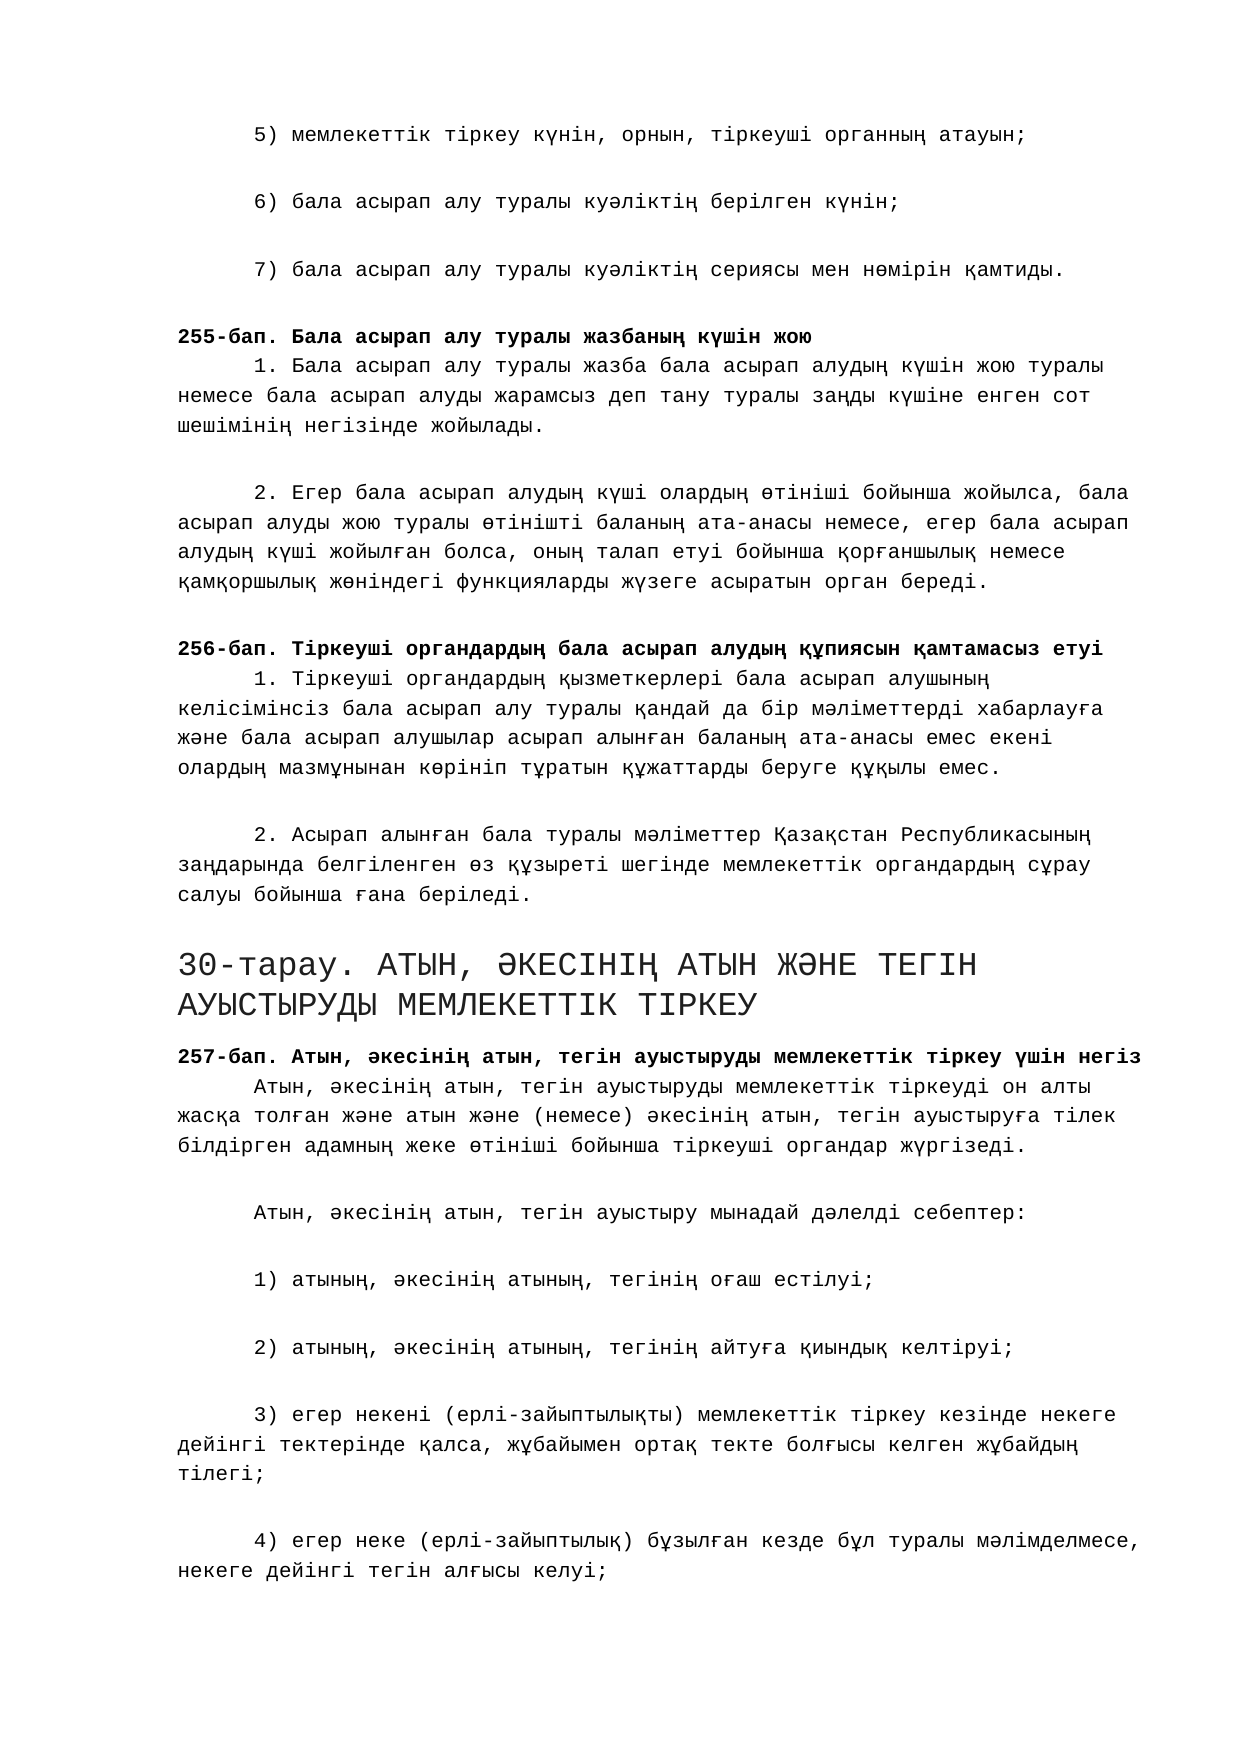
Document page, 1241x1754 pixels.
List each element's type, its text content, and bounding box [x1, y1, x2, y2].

text 255-бап. Бала асырап алу туралы жазбаның күшін жою [177, 320, 1152, 349]
text 5) мемлекеттік тіркеу күнін, орнын, тіркеуші органның атауын; [177, 118, 1152, 148]
text 30-тарау. АТЫН, ӘКЕСІНІҢ АТЫН ЖӘНЕ ТЕГІН АУЫСТЫРУДЫ МЕМЛЕКЕТТІК ТІРКЕУ [177, 945, 1152, 1026]
text 2. Егер бала асырап алудың күші олардың өтініші бойынша жойылса, бала асырап алуды жою туралы өтінішті баланың ата-анасы немесе, егер бала асырап алудың күші жойылған болса, оның талап етуі бойынша қорғаншылық немесе қамқоршылық жөніндегі функцияларды жүзеге асыратын орган береді. [177, 476, 1152, 595]
text 256-бап. Тіркеуші органдардың бала асырап алудың құпиясын қамтамасыз етуі [177, 632, 1152, 662]
text 7) бала асырап алу туралы куәліктің сериясы мен нөмірін қамтиды. [177, 252, 1152, 282]
text 2. Асырап алынған бала туралы мәліметтер Қазақстан Республикасының заңдарында белгіленген өз құзыреті шегінде мемлекеттік органдардың сұрау салуы бойынша ғана беріледі. [177, 818, 1152, 907]
text 1. Бала асырап алу туралы жазба бала асырап алудың күшін жою туралы немесе бала асырап алуды жарамсыз деп тану туралы заңды күшіне енген сот шешімінің негізінде жойылады. [177, 349, 1152, 438]
text 2) атының, әкесiнiң атының, тегiнiң айтуға қиындық келтіруі; [177, 1331, 1152, 1360]
text 6) бала асырап алу туралы куәліктің берілген күнін; [177, 185, 1152, 215]
text 4) егер неке (ерлі-зайыптылық) бұзылған кезде бұл туралы мәлімделмесе, некеге дейiнгi тегiн алғысы келуі; [177, 1524, 1152, 1584]
text 257-бап. Атын, әкесінің атын, тегін ауыстыруды мемлекеттік тіркеу үшін негіз [177, 1040, 1152, 1070]
text 1) атының, әкесiнiң атының, тегiнiң оғаш естiлуi; [177, 1263, 1152, 1293]
text 3) егер некені (ерлі-зайыптылықты) мемлекеттік тіркеу кезінде некеге дейiнгі тектерінде қалса, жұбайымен ортақ текте болғысы келген жұбайдың тілегі; [177, 1398, 1152, 1487]
text 1. Тіркеуші органдардың қызметкерлері бала асырап алушының келісімінсіз бала асырап алу туралы қандай да бір мәліметтерді хабарлауға және бала асырап алушылар асырап алынған баланың ата-анасы емес екені олардың мазмұнынан көрініп тұратын құжаттарды беруге құқылы емес. [177, 662, 1152, 781]
text Атын, әкесінің атын, тегін ауыстыру мынадай дәлелді себептер: [177, 1196, 1152, 1226]
text Атын, әкесінің атын, тегін ауыстыруды мемлекеттік тіркеуді он алты жасқа толған және атын және (немесе) әкесінің атын, тегін ауыстыруға тілек білдірген адамның жеке өтініші бойынша тіркеуші органдар жүргізеді. [177, 1070, 1152, 1159]
